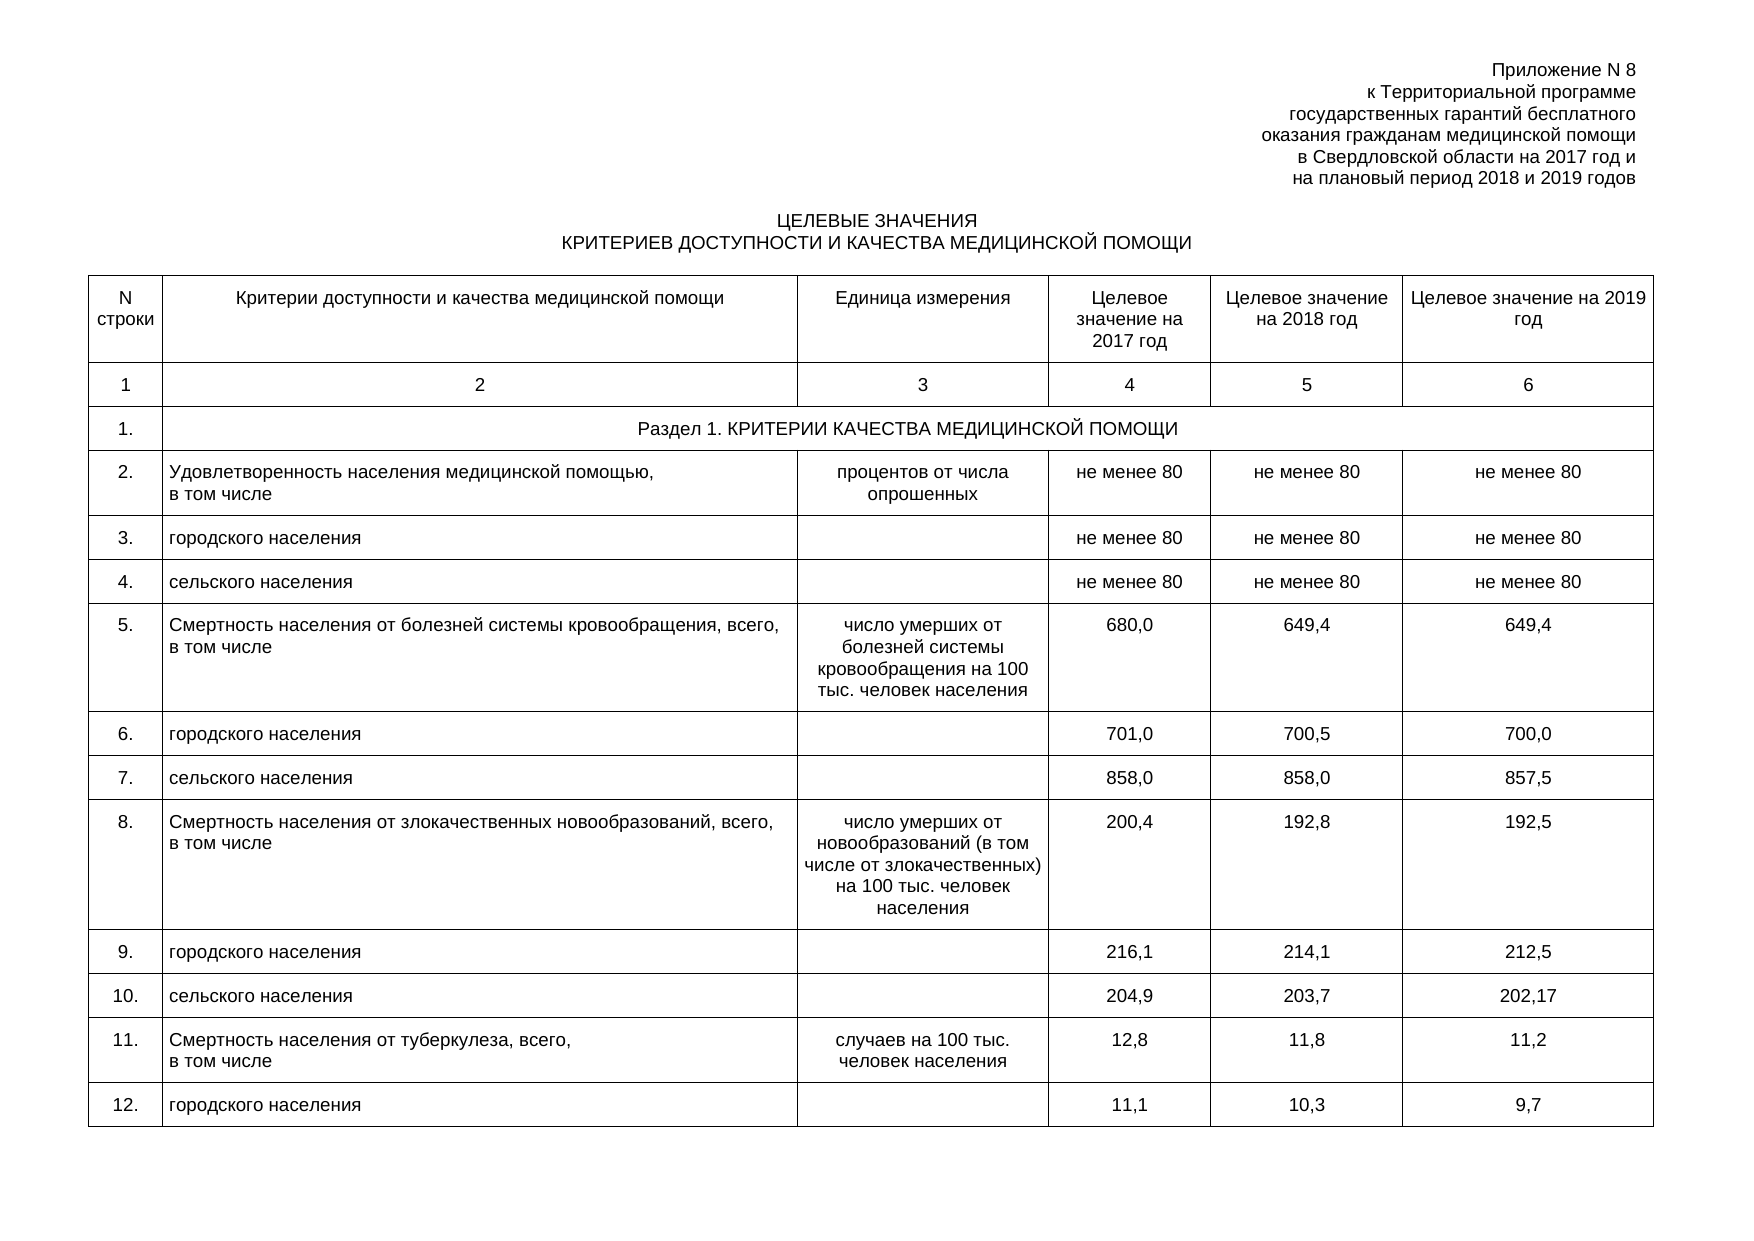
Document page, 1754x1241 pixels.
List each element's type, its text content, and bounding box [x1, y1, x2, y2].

table_cell 7. [89, 756, 162, 799]
table_cell 649,4 [1403, 604, 1653, 711]
table_cell 212,5 [1403, 930, 1653, 973]
table_cell 6 [1403, 363, 1653, 406]
table_cell 2. [89, 451, 162, 515]
table_cell число умерших от болезней системы кровообращения на 100 тыс. человек населения [798, 604, 1048, 711]
table_cell 9,7 [1403, 1083, 1653, 1126]
table_cell 12,8 [1049, 1018, 1210, 1082]
table_cell 858,0 [1049, 756, 1210, 799]
table_cell Смертность населения от злокачественных новообразований, всего, в том числе [163, 800, 797, 929]
table_cell 11,8 [1211, 1018, 1402, 1082]
table_cell [798, 974, 1048, 1017]
table_cell 1. [89, 407, 162, 449]
table_cell 192,8 [1211, 800, 1402, 929]
table_cell 12. [89, 1083, 162, 1126]
table_cell 680,0 [1049, 604, 1210, 711]
table_cell Удовлетворенность населения медицинской помощью, в том числе [163, 451, 797, 515]
table_cell не менее 80 [1403, 516, 1653, 559]
table_cell 858,0 [1211, 756, 1402, 799]
table_header Критерии доступности и качества медицинской помощи [163, 276, 797, 362]
table_cell 4. [89, 560, 162, 603]
table_cell 3. [89, 516, 162, 559]
table_cell 9. [89, 930, 162, 973]
table_header Единица измерения [798, 276, 1048, 362]
table_cell не менее 80 [1049, 451, 1210, 515]
table_cell 204,9 [1049, 974, 1210, 1017]
table_header Целевое значение на 2017 год [1049, 276, 1210, 362]
table_cell 857,5 [1403, 756, 1653, 799]
table_cell 700,5 [1211, 712, 1402, 755]
text государственных гарантий бесплатного [118, 102, 1636, 124]
table_cell не менее 80 [1049, 560, 1210, 603]
table_cell не менее 80 [1211, 516, 1402, 559]
table_cell 4 [1049, 363, 1210, 406]
table_cell 202,17 [1403, 974, 1653, 1017]
table_cell сельского населения [163, 756, 797, 799]
table_cell процентов от числа опрошенных [798, 451, 1048, 515]
table_cell случаев на 100 тыс. человек населения [798, 1018, 1048, 1082]
table_cell городского населения [163, 712, 797, 755]
table_cell не менее 80 [1403, 560, 1653, 603]
table_cell 200,4 [1049, 800, 1210, 929]
table_cell 3 [798, 363, 1048, 406]
table_cell 649,4 [1211, 604, 1402, 711]
table_cell [798, 560, 1048, 603]
table_header N строки [89, 276, 162, 362]
table_cell [798, 1083, 1048, 1126]
text на плановый период 2018 и 2019 годов [118, 167, 1636, 188]
table_cell Раздел 1. КРИТЕРИИ КАЧЕСТВА МЕДИЦИНСКОЙ ПОМОЩИ [163, 407, 1653, 449]
table_cell 11,2 [1403, 1018, 1653, 1082]
table_cell 11. [89, 1018, 162, 1082]
table_cell 8. [89, 800, 162, 929]
text КРИТЕРИЕВ ДОСТУПНОСТИ И КАЧЕСТВА МЕДИЦИНСКОЙ ПОМОЩИ [118, 232, 1636, 253]
table_cell 5 [1211, 363, 1402, 406]
table_cell не менее 80 [1403, 451, 1653, 515]
text к Территориальной программе [118, 81, 1636, 102]
table_cell [798, 516, 1048, 559]
text ЦЕЛЕВЫЕ ЗНАЧЕНИЯ [118, 210, 1636, 232]
table_cell 5. [89, 604, 162, 711]
table_cell Смертность населения от туберкулеза, всего, в том числе [163, 1018, 797, 1082]
table_cell 6. [89, 712, 162, 755]
table_header Целевое значение на 2019 год [1403, 276, 1653, 362]
table_cell 700,0 [1403, 712, 1653, 755]
table_cell городского населения [163, 1083, 797, 1126]
text Приложение N 8 [118, 59, 1636, 81]
table_header Целевое значение на 2018 год [1211, 276, 1402, 362]
table_cell 10,3 [1211, 1083, 1402, 1126]
table_cell 2 [163, 363, 797, 406]
table_cell городского населения [163, 516, 797, 559]
table_cell 11,1 [1049, 1083, 1210, 1126]
table_cell 1 [89, 363, 162, 406]
table_cell сельского населения [163, 974, 797, 1017]
table_cell городского населения [163, 930, 797, 973]
text оказания гражданам медицинской помощи [118, 124, 1636, 145]
table_cell сельского населения [163, 560, 797, 603]
table_cell 214,1 [1211, 930, 1402, 973]
table_cell 10. [89, 974, 162, 1017]
table_cell не менее 80 [1049, 516, 1210, 559]
table_cell [798, 756, 1048, 799]
table_cell 701,0 [1049, 712, 1210, 755]
table_cell не менее 80 [1211, 560, 1402, 603]
table_cell 216,1 [1049, 930, 1210, 973]
table_cell 203,7 [1211, 974, 1402, 1017]
table_cell Смертность населения от болезней системы кровообращения, всего, в том числе [163, 604, 797, 711]
table_cell число умерших от новообразований (в том числе от злокачественных) на 100 тыс. человек населения [798, 800, 1048, 929]
table_cell [798, 930, 1048, 973]
table_cell [798, 712, 1048, 755]
text в Свердловской области на 2017 год и [118, 145, 1636, 167]
table_cell 192,5 [1403, 800, 1653, 929]
table_cell не менее 80 [1211, 451, 1402, 515]
